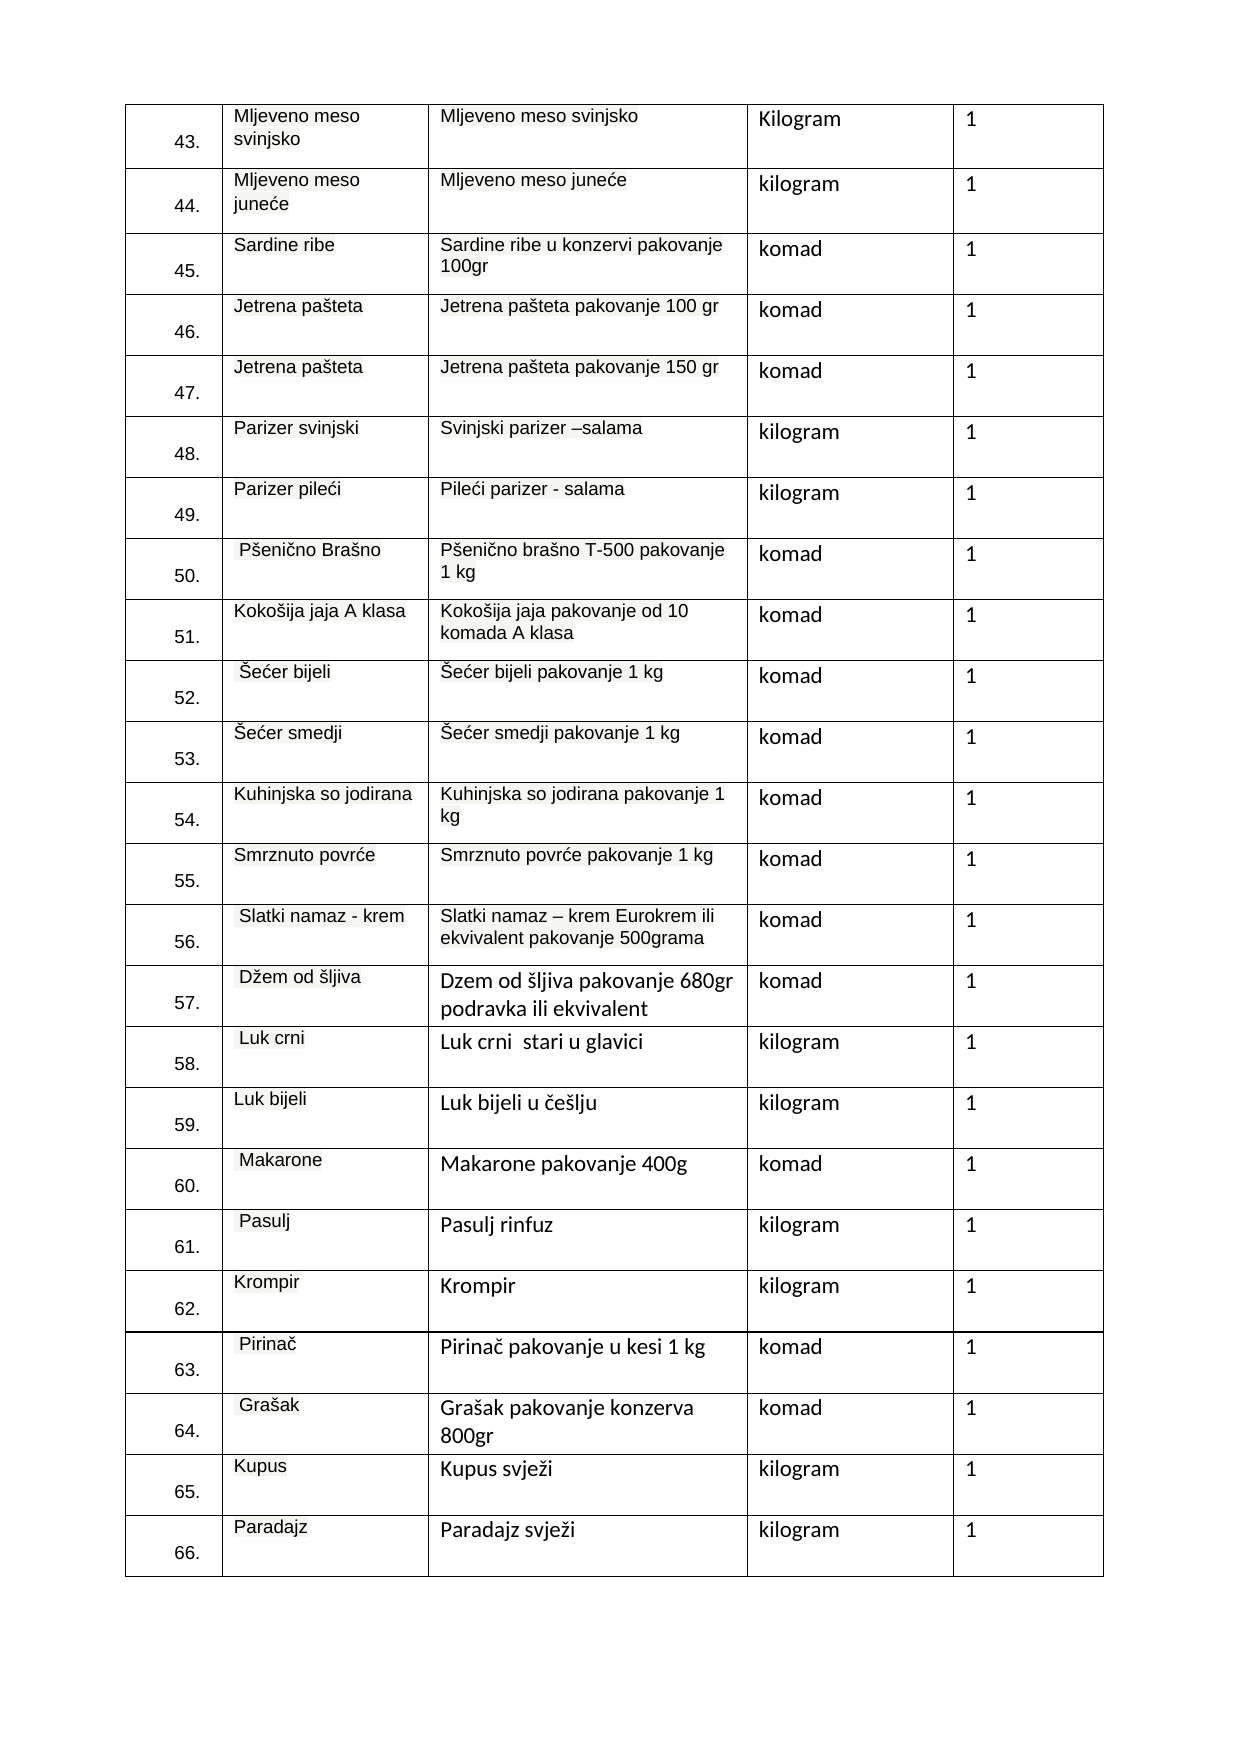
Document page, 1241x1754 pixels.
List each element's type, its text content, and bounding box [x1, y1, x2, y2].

table_cell 1 [954, 105, 1103, 168]
table_cell 1 [954, 905, 1103, 965]
table_cell Džem od šljiva [223, 966, 428, 1026]
table_cell Mljeveno meso svinjsko [429, 105, 747, 168]
table_cell Grašak pakovanje konzerva 800gr [429, 1394, 747, 1453]
table_cell 1 [954, 1149, 1103, 1209]
table_cell kilogram [748, 478, 953, 538]
table_cell komad [748, 844, 953, 904]
table_cell Paradajz svježi [429, 1516, 747, 1576]
table_cell 1 [954, 783, 1103, 843]
table_cell 1 [954, 356, 1103, 416]
table_cell 1 [954, 1027, 1103, 1087]
table_cell 1 [954, 169, 1103, 233]
table_cell Parizer svinjski [223, 417, 428, 477]
table_cell Pasulj rinfuz [429, 1210, 747, 1270]
table_cell 1 [954, 1333, 1103, 1392]
table_cell Šećer smedji [223, 722, 428, 782]
table_cell komad [748, 966, 953, 1026]
table_cell Luk crni stari u glavici [429, 1027, 747, 1087]
table_cell [126, 295, 222, 355]
table_cell Pšenično Brašno [223, 539, 428, 599]
table_cell 1 [954, 661, 1103, 721]
table_cell kilogram [748, 1088, 953, 1148]
table_cell [126, 1027, 222, 1087]
table_cell Smrznuto povrće pakovanje 1 kg [429, 844, 747, 904]
table_cell kilogram [748, 1455, 953, 1514]
table_cell Luk bijeli u češlju [429, 1088, 747, 1148]
table_cell Slatki namaz – krem Eurokrem ili ekvivalent pakovanje 500grama [429, 905, 747, 965]
table_cell kilogram [748, 417, 953, 477]
table_cell Paradajz [223, 1516, 428, 1576]
table_cell Šećer bijeli pakovanje 1 kg [429, 661, 747, 721]
table_cell 1 [954, 1394, 1103, 1453]
table_cell [126, 1455, 222, 1514]
table_cell [126, 661, 222, 721]
table_cell 1 [954, 1088, 1103, 1148]
table_cell [126, 722, 222, 782]
table_cell Pileći parizer - salama [429, 478, 747, 538]
table_cell kilogram [748, 169, 953, 233]
table_cell Mljeveno meso juneće [429, 169, 747, 233]
table_cell Jetrena pašteta pakovanje 100 gr [429, 295, 747, 355]
table_cell Jetrena pašteta [223, 356, 428, 416]
table_cell [126, 1516, 222, 1576]
table_cell Svinjski parizer –salama [429, 417, 747, 477]
table_cell Smrznuto povrće [223, 844, 428, 904]
table_cell [126, 1333, 222, 1392]
table_cell Šećer bijeli [223, 661, 428, 721]
table_cell komad [748, 722, 953, 782]
table_cell 1 [954, 1516, 1103, 1576]
table_cell komad [748, 1333, 953, 1392]
table_cell 1 [954, 234, 1103, 294]
table_cell Kilogram [748, 105, 953, 168]
table_cell [126, 783, 222, 843]
table_cell komad [748, 539, 953, 599]
table_cell Sardine ribe [223, 234, 428, 294]
table_cell 1 [954, 844, 1103, 904]
table_cell Sardine ribe u konzervi pakovanje 100gr [429, 234, 747, 294]
table_cell komad [748, 1394, 953, 1453]
table_cell komad [748, 905, 953, 965]
table_cell Kuhinjska so jodirana [223, 783, 428, 843]
table_cell Pirinač pakovanje u kesi 1 kg [429, 1333, 747, 1392]
table_cell [126, 966, 222, 1026]
table_cell [126, 478, 222, 538]
table_cell Parizer pileći [223, 478, 428, 538]
table_cell Jetrena pašteta pakovanje 150 gr [429, 356, 747, 416]
table_cell Krompir [429, 1271, 747, 1331]
table_cell kilogram [748, 1271, 953, 1331]
table_cell Kokošija jaja pakovanje od 10 komada A klasa [429, 600, 747, 660]
table_cell 1 [954, 539, 1103, 599]
table_cell Pšenično brašno T-500 pakovanje 1 kg [429, 539, 747, 599]
table_cell komad [748, 356, 953, 416]
table_cell [126, 844, 222, 904]
table_cell Makarone pakovanje 400g [429, 1149, 747, 1209]
table_cell [126, 1088, 222, 1148]
table_cell [126, 1149, 222, 1209]
table_cell [126, 417, 222, 477]
table_cell Grašak [223, 1394, 428, 1453]
table_cell Kupus svježi [429, 1455, 747, 1514]
table_cell 1 [954, 966, 1103, 1026]
table_cell Mljeveno meso svinjsko [223, 105, 428, 168]
table_cell Krompir [223, 1271, 428, 1331]
table_cell [126, 1210, 222, 1270]
table_cell Kuhinjska so jodirana pakovanje 1 kg [429, 783, 747, 843]
table_cell 1 [954, 478, 1103, 538]
table_cell [126, 234, 222, 294]
table_cell Mljeveno meso juneće [223, 169, 428, 233]
table_cell [126, 539, 222, 599]
table_cell komad [748, 295, 953, 355]
table_cell Makarone [223, 1149, 428, 1209]
table_cell Pasulj [223, 1210, 428, 1270]
table_cell Šećer smedji pakovanje 1 kg [429, 722, 747, 782]
table_cell komad [748, 600, 953, 660]
table_cell kilogram [748, 1210, 953, 1270]
table_cell 1 [954, 600, 1103, 660]
table_cell Luk crni [223, 1027, 428, 1087]
table_cell Slatki namaz - krem [223, 905, 428, 965]
table_cell komad [748, 783, 953, 843]
table_cell [126, 905, 222, 965]
table_cell komad [748, 1149, 953, 1209]
table_cell [126, 1394, 222, 1453]
table_cell [126, 169, 222, 233]
table_cell 1 [954, 295, 1103, 355]
table_cell 1 [954, 1210, 1103, 1270]
table_cell Kokošija jaja A klasa [223, 600, 428, 660]
table_cell komad [748, 234, 953, 294]
table_cell kilogram [748, 1516, 953, 1576]
table_cell 1 [954, 1271, 1103, 1331]
table_cell [126, 105, 222, 168]
table_cell [126, 600, 222, 660]
table_cell 1 [954, 1455, 1103, 1514]
table_cell komad [748, 661, 953, 721]
table_cell Dzem od šljiva pakovanje 680gr podravka ili ekvivalent [429, 966, 747, 1026]
table_cell [126, 1271, 222, 1331]
table_cell Jetrena pašteta [223, 295, 428, 355]
table_cell Luk bijeli [223, 1088, 428, 1148]
table_cell 1 [954, 417, 1103, 477]
table_cell kilogram [748, 1027, 953, 1087]
table_cell Kupus [223, 1455, 428, 1514]
table_cell Pirinač [223, 1333, 428, 1392]
table_cell [126, 356, 222, 416]
table_cell 1 [954, 722, 1103, 782]
